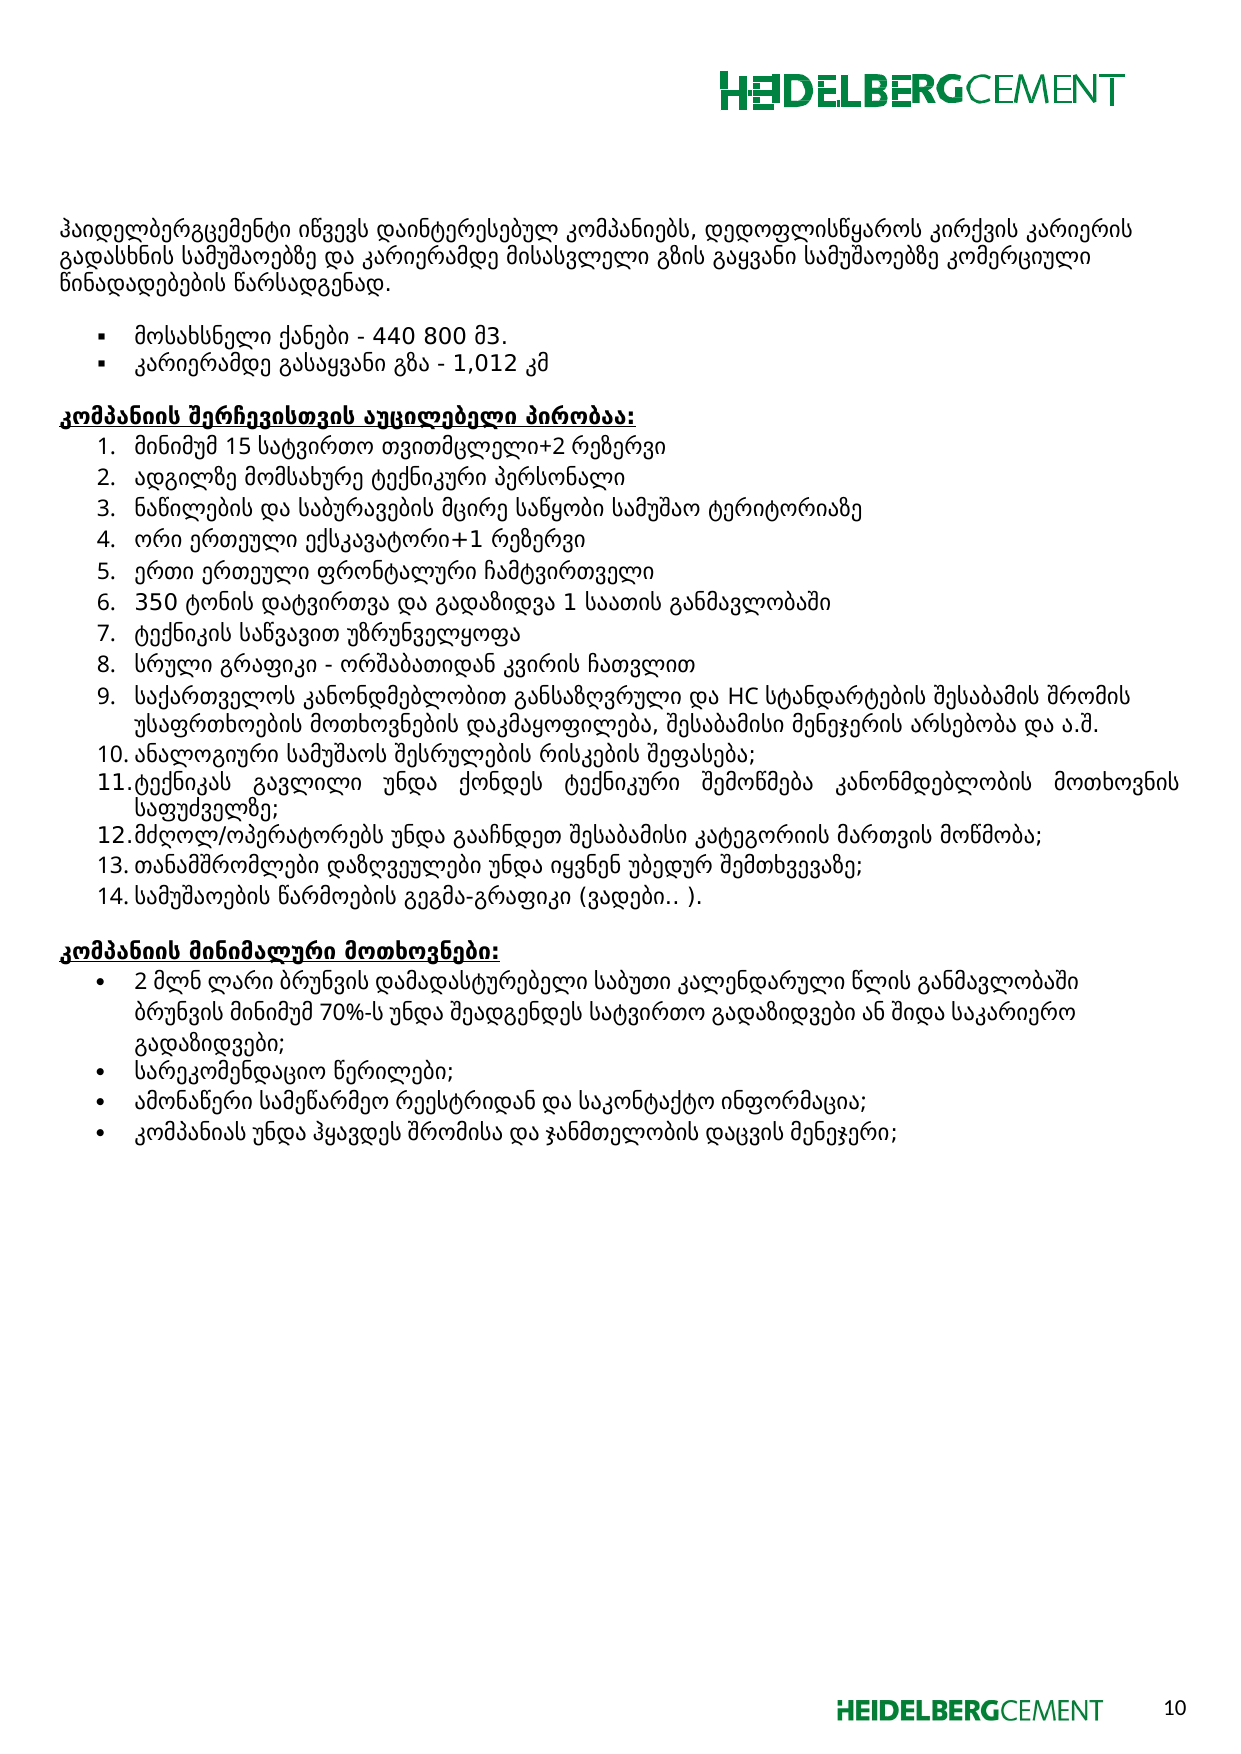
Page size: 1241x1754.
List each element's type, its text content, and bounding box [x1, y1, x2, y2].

list ტექნიკის საწვავით უზრუნველყოფა [97, 617, 1181, 648]
text ჰაიდელბერგცემენტი იწვევს დაინტერესებულ კომპანიებს, დედოფლისწყაროს კირქვის კარიერის გადასხნის სამუშაოებზე და კარიერამდე მისასვლელი გზის გაყვანი სამუშაოებზე კომერციული წინადადებების წარსადგენად. [59, 216, 1181, 296]
list კომპანიას უნდა ჰყავდეს შრომისა და ჯანმთელობის დაცვის მენეჯერი; [97, 1116, 1181, 1148]
list მძღოლ/ოპერატორებს უნდა გააჩნდეთ შესაბამისი კატეგორიის მართვის მოწმობა; [97, 822, 1181, 849]
list 2 მლნ ლარი ბრუნვის დამადასტურებელი საბუთი კალენდარული წლის განმავლობაში ბრუნვის მინიმუმ 70%-ს უნდა შეადგენდეს სატვირთო გადაზიდვები ან შიდა საკარიერო გადაზიდვები; [97, 965, 1181, 1058]
list მოსახსნელი ქანები - 440 800 მ3. [97, 323, 1181, 350]
list 350 ტონის დატვირთვა და გადაზიდვა 1 საათის განმავლობაში [97, 586, 1181, 617]
text კომპანიის მინიმალური მოთხოვნები: [59, 938, 1181, 965]
picture [837, 1700, 1104, 1721]
list ნაწილების და საბურავების მცირე საწყობი სამუშაო ტერიტორიაზე [97, 492, 1181, 523]
list თანამშრომლები დაზღვეულები უნდა იყვნენ უბედურ შემთხვევაზე; [97, 849, 1181, 880]
list სამუშაოების წარმოების გეგმა-გრაფიკი (ვადები.. ). [97, 880, 1181, 911]
list კარიერამდე გასაყვანი გზა - 1,012 კმ [97, 350, 1181, 376]
list ორი ერთეული ექსკავატორი+1 რეზერვი [97, 523, 1181, 555]
list სრული გრაფიკი - ორშაბათიდან კვირის ჩათვლით [97, 648, 1181, 680]
list სარეკომენდაციო წერილები; [97, 1058, 1181, 1085]
text კომპანიის შერჩევისთვის აუცილებელი პირობაა: [59, 403, 1181, 430]
list ადგილზე მომსახურე ტექნიკური პერსონალი [97, 461, 1181, 492]
list ამონაწერი სამეწარმეო რეესტრიდან და საკონტაქტო ინფორმაცია; [97, 1085, 1181, 1116]
list ტექნიკას გავლილი უნდა ქონდეს ტექნიკური შემოწმება კანონმდებლობის მოთხოვნის საფუძველზე; [97, 769, 1181, 822]
list ერთი ერთეული ფრონტალური ჩამტვირთველი [97, 555, 1181, 586]
list საქართველოს კანონდმებლობით განსაზღვრული და HC სტანდარტების შესაბამის შრომის უსაფრთხოების მოთხოვნების დაკმაყოფილება, შესაბამისი მენეჯერის არსებობა და ა.შ. [97, 680, 1181, 738]
list მინიმუმ 15 სატვირთო თვითმცლელი+2 რეზერვი [97, 430, 1181, 461]
list ანალოგიური სამუშაოს შესრულების რისკების შეფასება; [97, 738, 1181, 769]
